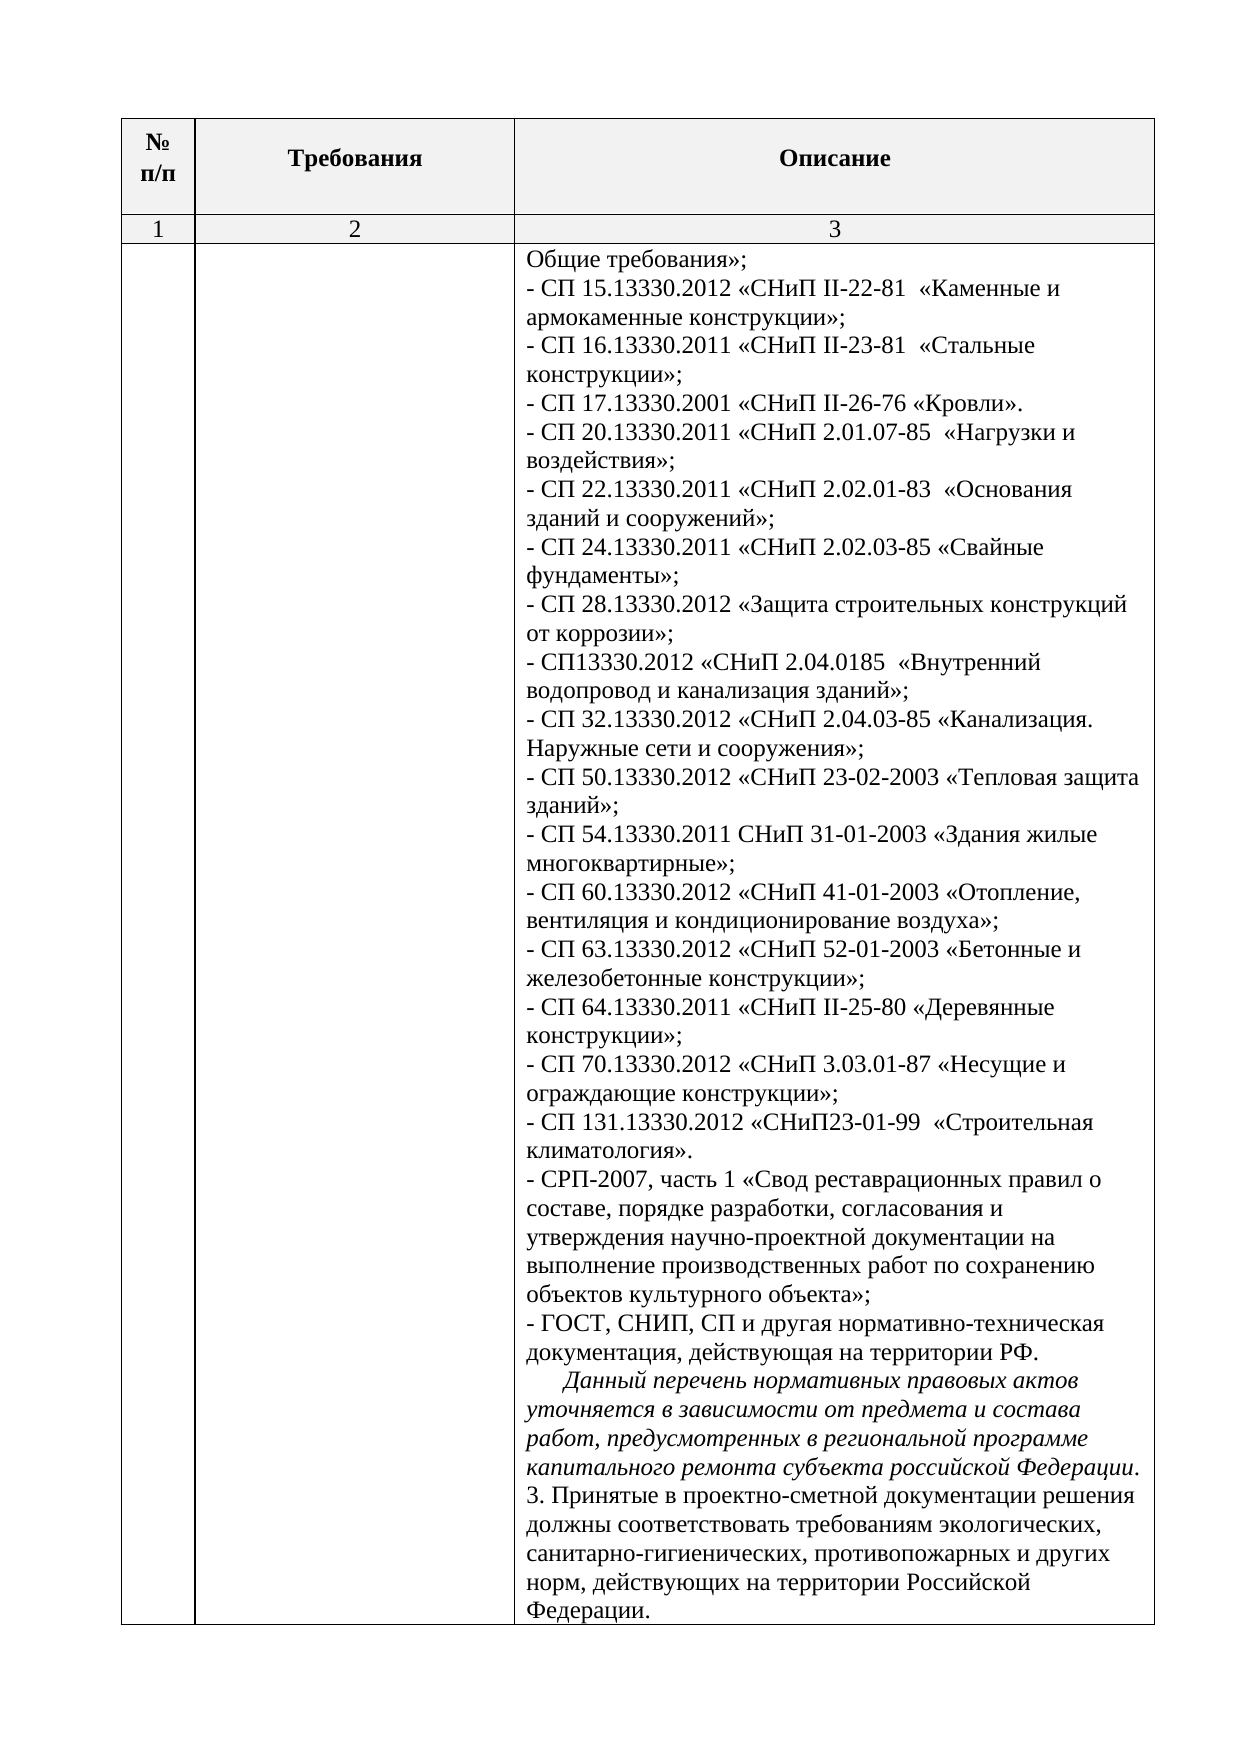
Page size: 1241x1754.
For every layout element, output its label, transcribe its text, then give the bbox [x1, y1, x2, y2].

table_cell 3 [515, 215, 1154, 243]
table_header № п/п [122, 119, 194, 213]
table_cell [196, 244, 514, 1624]
table_header Описание [515, 119, 1154, 213]
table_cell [515, 244, 1154, 1624]
table_header Требования [196, 119, 514, 213]
table_cell 2 [196, 215, 514, 243]
table_cell 1 [122, 215, 194, 243]
table_cell 1 [122, 244, 194, 1624]
